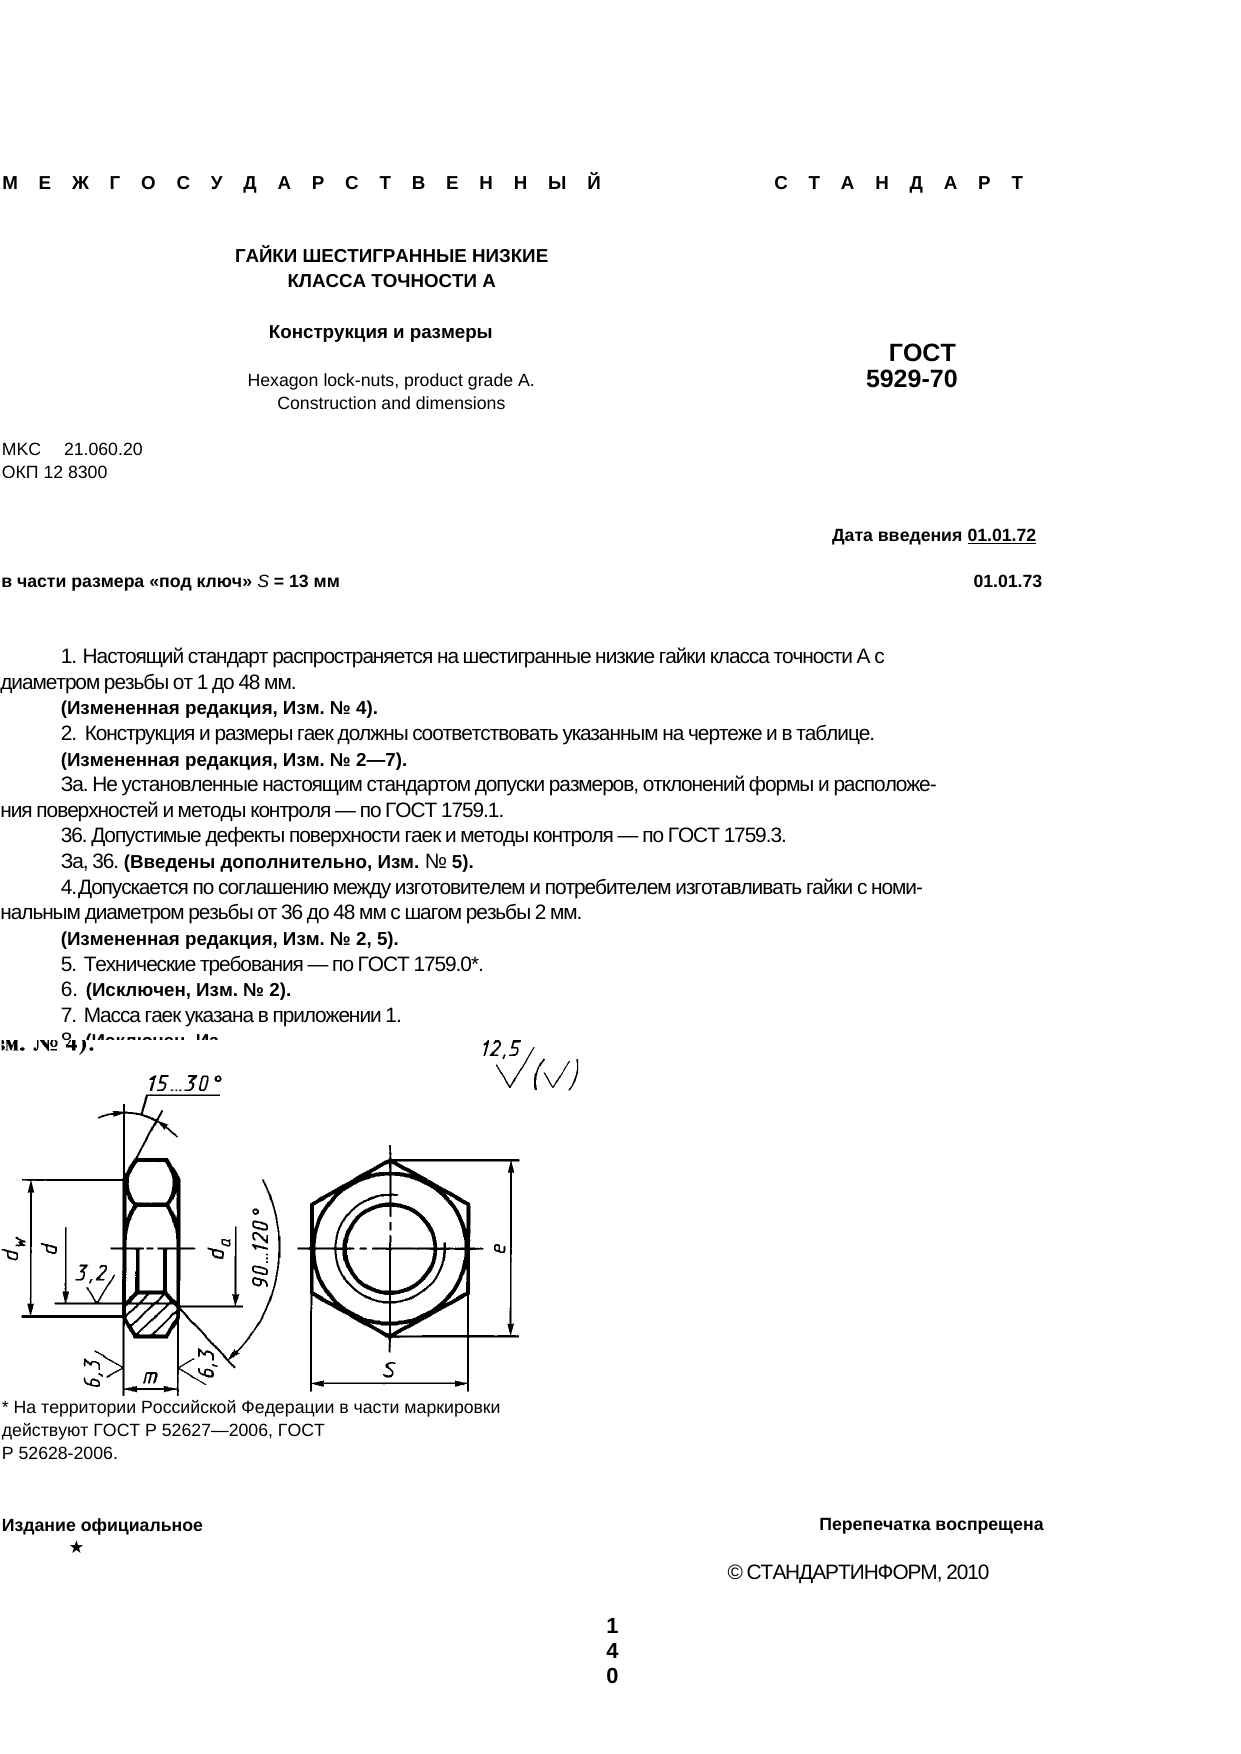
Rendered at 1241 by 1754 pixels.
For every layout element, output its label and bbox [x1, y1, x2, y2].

picture [1, 1040, 579, 1396]
